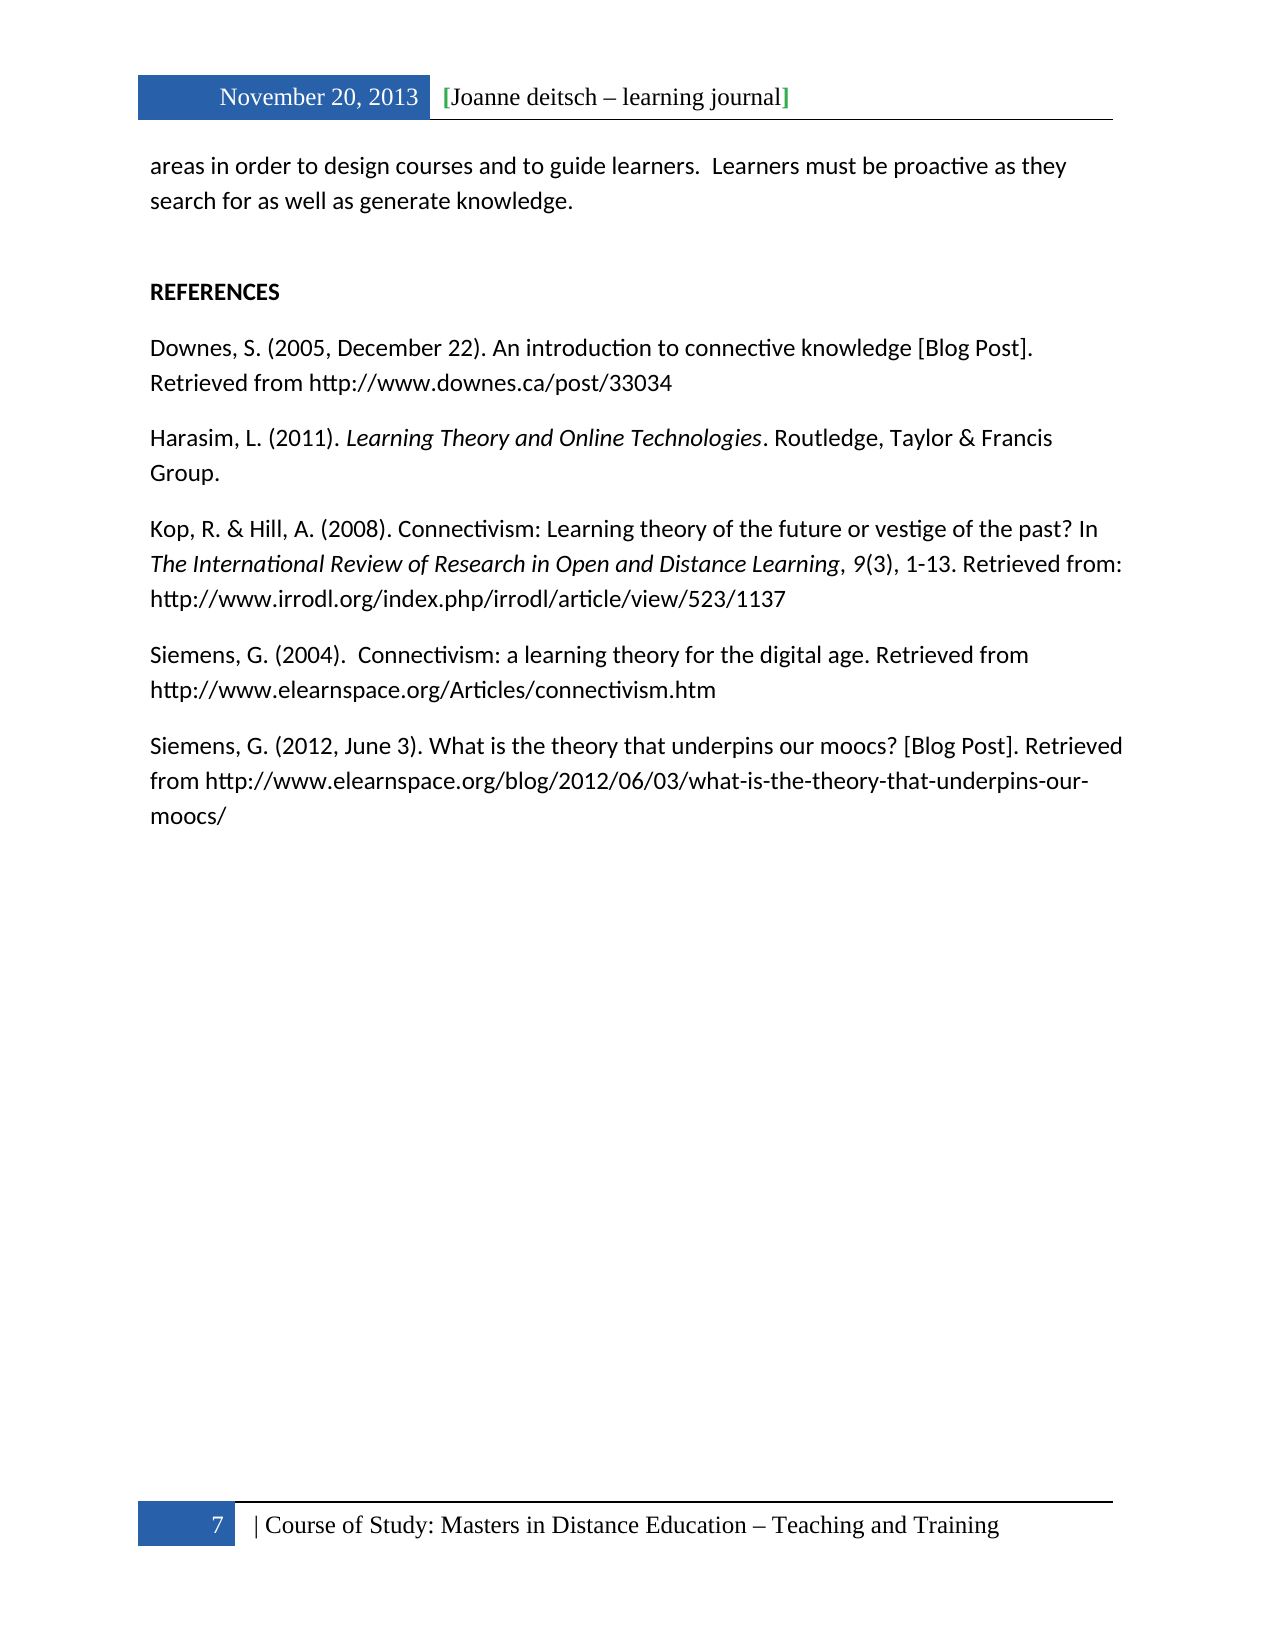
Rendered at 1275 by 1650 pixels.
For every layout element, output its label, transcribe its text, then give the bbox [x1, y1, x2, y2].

text REFERENCES [150, 241, 1125, 306]
text Siemens, G. (2012, June 3). What is the theory that underpins our moocs? [Blog Post]. Retrieved from http://www.elearnspace.org/blog/2012/06/03/what-is-the-theory-that-underpins-our-moocs/ [150, 730, 1125, 831]
text Kop, R. & Hill, A. (2008). Connectivism: Learning theory of the future or vestige of the past? In The International Review of Research in Open and Distance Learning, 9(3), 1-13. Retrieved from: http://www.irrodl.org/index.php/irrodl/article/view/523/1137 [150, 513, 1125, 614]
text Siemens, G. (2004). Connectivism: a learning theory for the digital age. Retrieved from http://www.elearnspace.org/Articles/connectivism.htm [150, 639, 1125, 705]
text Downes, S. (2005, December 22). An introduction to connective knowledge [Blog Post]. Retrieved from http://www.downes.ca/post/33034 [150, 332, 1125, 397]
text Harasim, L. (2011). Learning Theory and Online Technologies. Routledge, Taylor & Francis Group. [150, 422, 1125, 488]
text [150, 150, 1125, 216]
